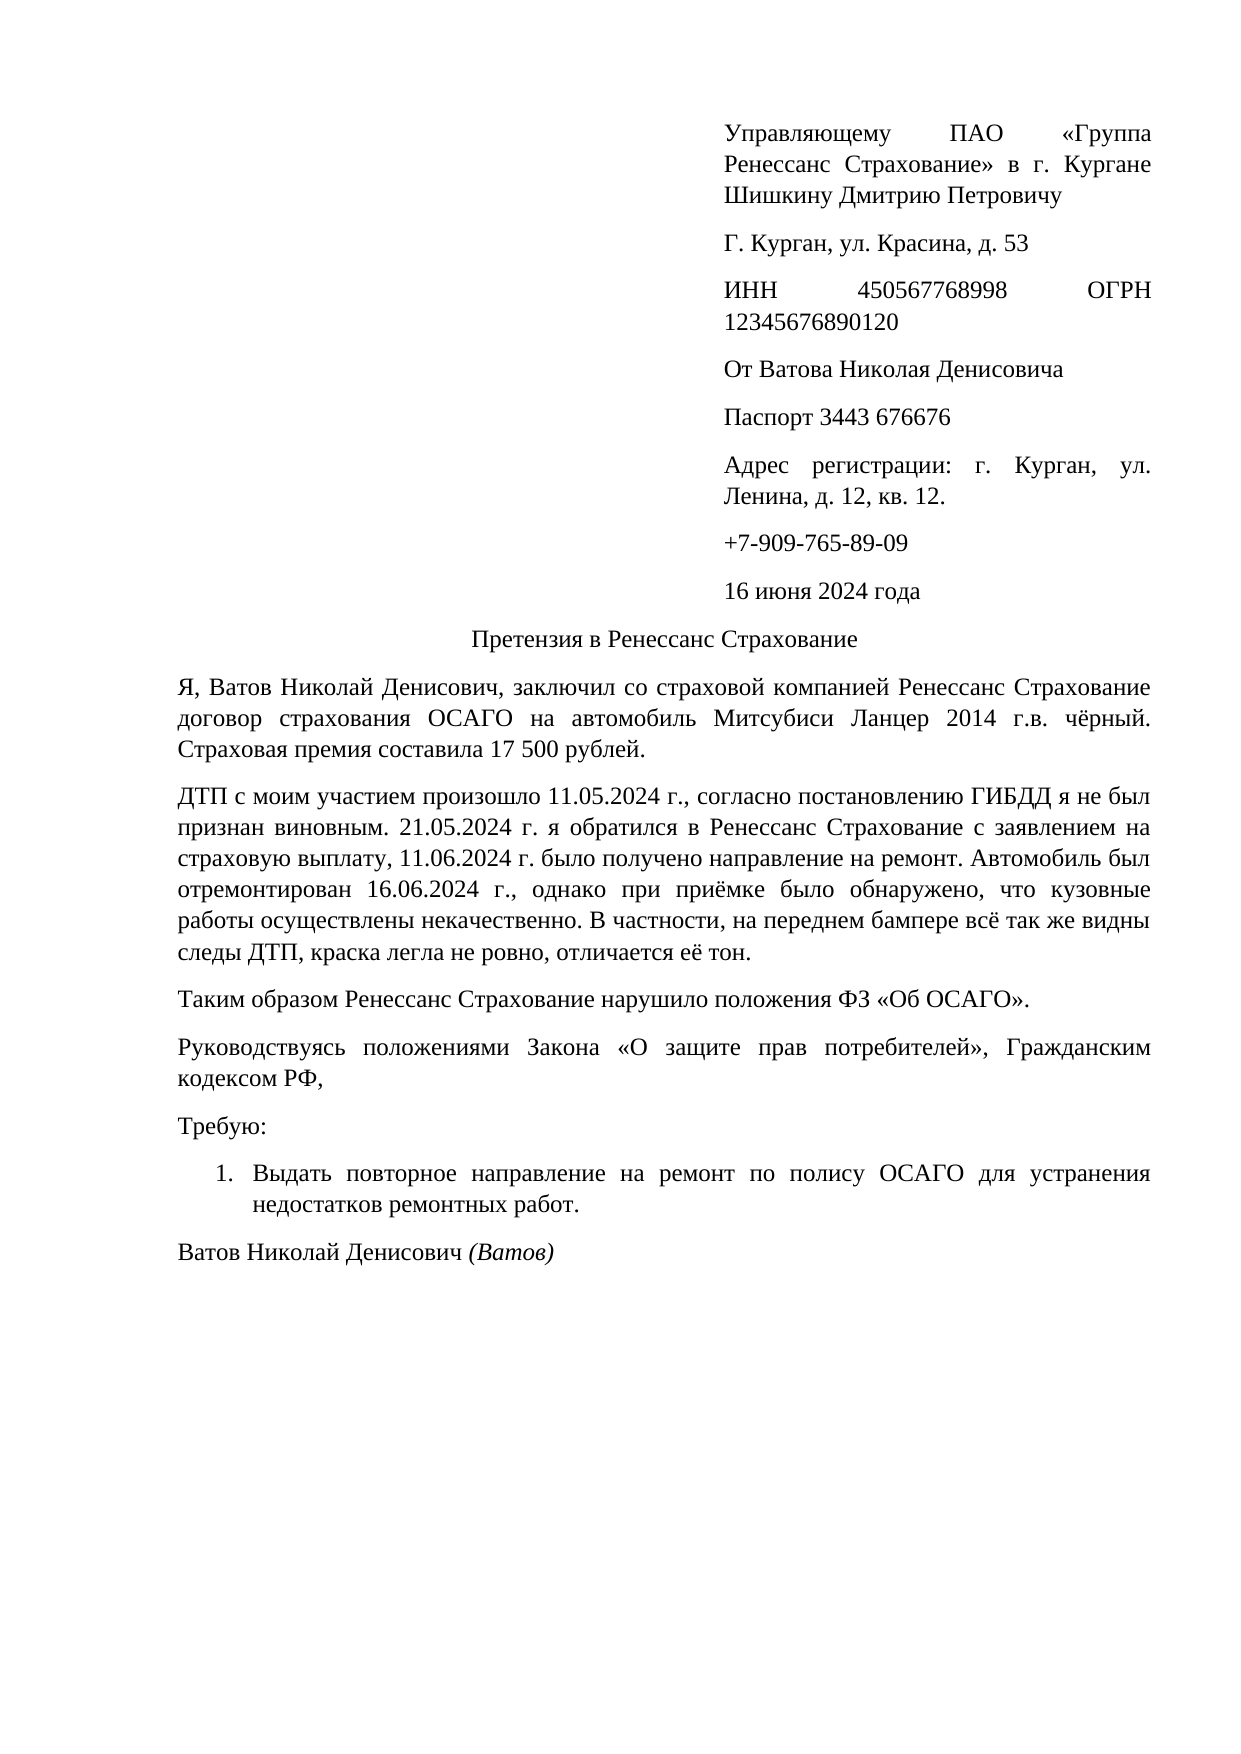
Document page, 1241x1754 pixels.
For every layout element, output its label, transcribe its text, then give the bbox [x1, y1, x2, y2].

text Ватов Николай Денисович (Ватов) [177, 1237, 1152, 1266]
text Таким образом Ренессанс Страхование нарушило положения ФЗ «Об ОСАГО». [177, 984, 1152, 1013]
list Выдать повторное направление на ремонт по полису ОСАГО для устранения недостатков ремонтных работ. [215, 1158, 1152, 1218]
text Адрес регистрации: г. Курган, ул. Ленина, д. 12, кв. 12. [723, 450, 1152, 509]
text Претензия в Ренессанс Страхование [177, 624, 1152, 653]
text Управляющему ПАО «Группа Ренессанс Страхование» в г. Кургане Шишкину Дмитрию Петровичу [723, 118, 1152, 209]
text +7-909-765-89-09 [723, 528, 1152, 557]
text Требую: [177, 1111, 1152, 1139]
text От Ватова Николая Денисовича [723, 354, 1152, 383]
text ДТП с моим участием произошло 11.05.2024 г., согласно постановлению ГИБДД я не был признан виновным. 21.05.2024 г. я обратился в Ренессанс Страхование с заявлением на страховую выплату, 11.06.2024 г. было получено направление на ремонт. Автомобиль был отремонтирован 16.06.2024 г., однако при приёмке было обнаружено, что кузовные работы осуществлены некачественно. В частности, на переднем бампере всё так же видны следы ДТП, краска легла не ровно, отличается её тон. [177, 781, 1152, 965]
text Г. Курган, ул. Красина, д. 53 [723, 228, 1152, 257]
text Паспорт 3443 676676 [723, 402, 1152, 431]
text Руководствуясь положениями Закона «О защите прав потребителей», Гражданским кодексом РФ, [177, 1032, 1152, 1092]
text Я, Ватов Николай Денисович, заключил со страховой компанией Ренессанс Страхование договор страхования ОСАГО на автомобиль Митсубиси Ланцер 2014 г.в. чёрный. Страховая премия составила 17 500 рублей. [177, 672, 1152, 762]
text ИНН 450567768998 ОГРН 12345676890120 [723, 276, 1152, 335]
text 16 июня 2024 года [723, 576, 1152, 605]
